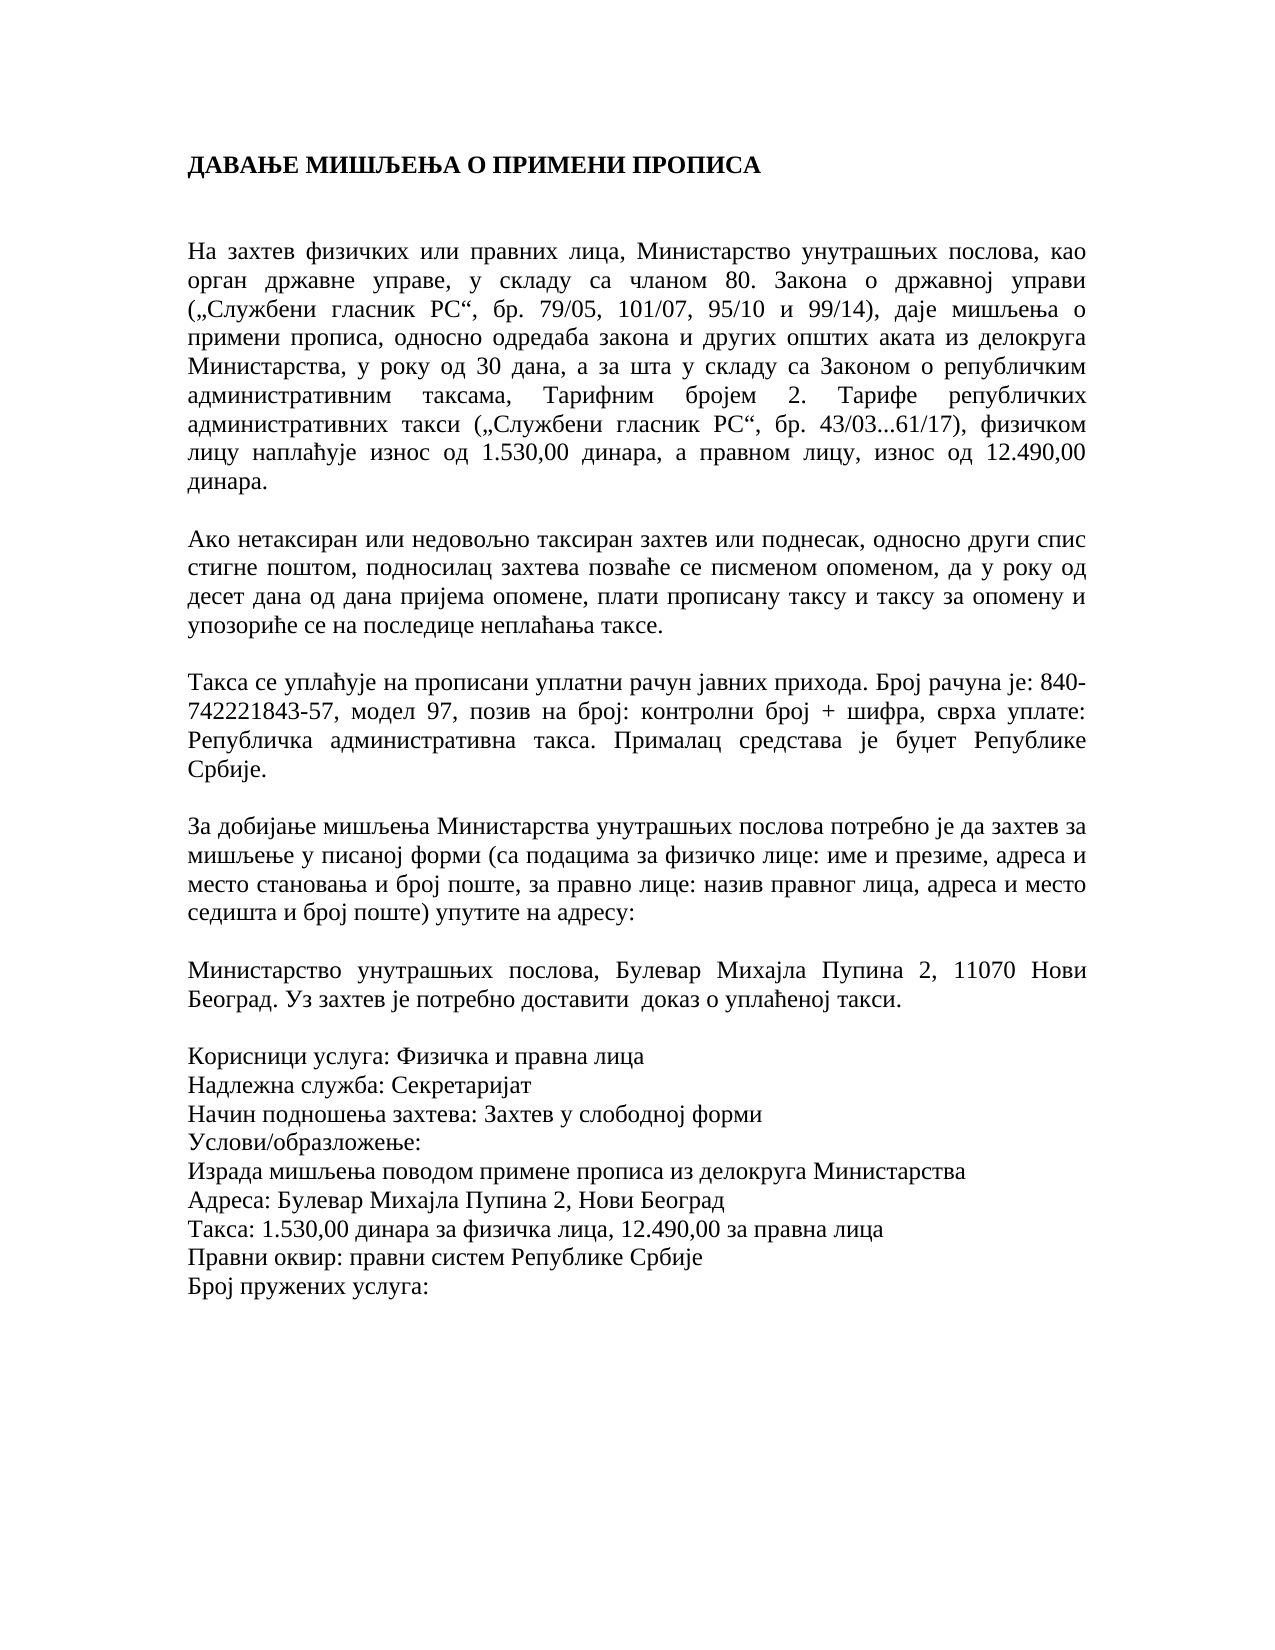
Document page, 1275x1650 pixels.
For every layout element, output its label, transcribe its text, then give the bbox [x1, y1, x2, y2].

text Такса: 1.530,00 динара за физичка лица, 12.490,00 за правна лица [187, 1214, 1087, 1242]
text Правни оквир: правни систем Републике Србије [187, 1242, 1087, 1271]
text Министарство унутрашњих послова, Булевар Михајла Пупина 2, 11070 Нови Београд. Уз захтев је потребно доставити доказ о уплаћеној такси. [187, 955, 1087, 1012]
text Адреса: Булевар Михајла Пупина 2, Нови Београд [187, 1185, 1087, 1214]
text Такса се уплаћује на прописани уплатни рачун јавних прихода. Број рачуна је: 840-742221843-57, модел 97, позив на број: контролни број + шифра, сврха уплате: Републичка административна такса. Прималац средстава је буџет Републике Србије. [187, 667, 1087, 782]
text За добијање мишљења Министарства унутрашњих послова потребно је да захтев за мишљење у писаној форми (са подацима за физичко лице: име и презиме, адреса и место становања и број поште, за правно лице: назив правног лица, адреса и место седишта и број поште) упутите на адресу: [187, 811, 1087, 926]
text Израда мишљења поводом примене прописа из делокруга Министарства [187, 1156, 1087, 1185]
text Корисници услуга: Физичка и правна лица [187, 1041, 1087, 1070]
text ДАВАЊЕ МИШЉЕЊА О ПРИМЕНИ ПРОПИСА [187, 150, 1087, 179]
text На захтев физичких или правних лица, Министарство унутрашњих послова, као орган државне управе, у складу са чланом 80. Закона о државној управи („Службени гласник РС“, бр. 79/05, 101/07, 95/10 и 99/14), даје мишљења о примени прописа, односно одредаба закона и других општих аката из делокруга Министарства, у року од 30 дана, а за шта у складу са Законом о републичким административним таксама, Тарифним бројем 2. Тарифе републичких административних такси („Службени гласник РС“, бр. 43/03...61/17), физичком лицу наплаћује износ од 1.530,00 динара, а правном лицу, износ од 12.490,00 динара. [187, 236, 1087, 495]
text Надлежна служба: Секретаријат [187, 1070, 1087, 1099]
text Број пружених услуга: [187, 1271, 1087, 1300]
text Ако нетаксиран или недовољно таксиран захтев или поднесак, односно други спис стигне поштом, подносилац захтева позваће се писменом опоменом, да у року од десет дана од дана пријема опомене, плати прописану таксу и таксу за опомену и упозориће се на последице неплаћања таксе. [187, 524, 1087, 639]
text Услови/образложење: [187, 1127, 1087, 1156]
text Начин подношења захтева: Захтев у слободној форми [187, 1099, 1087, 1127]
